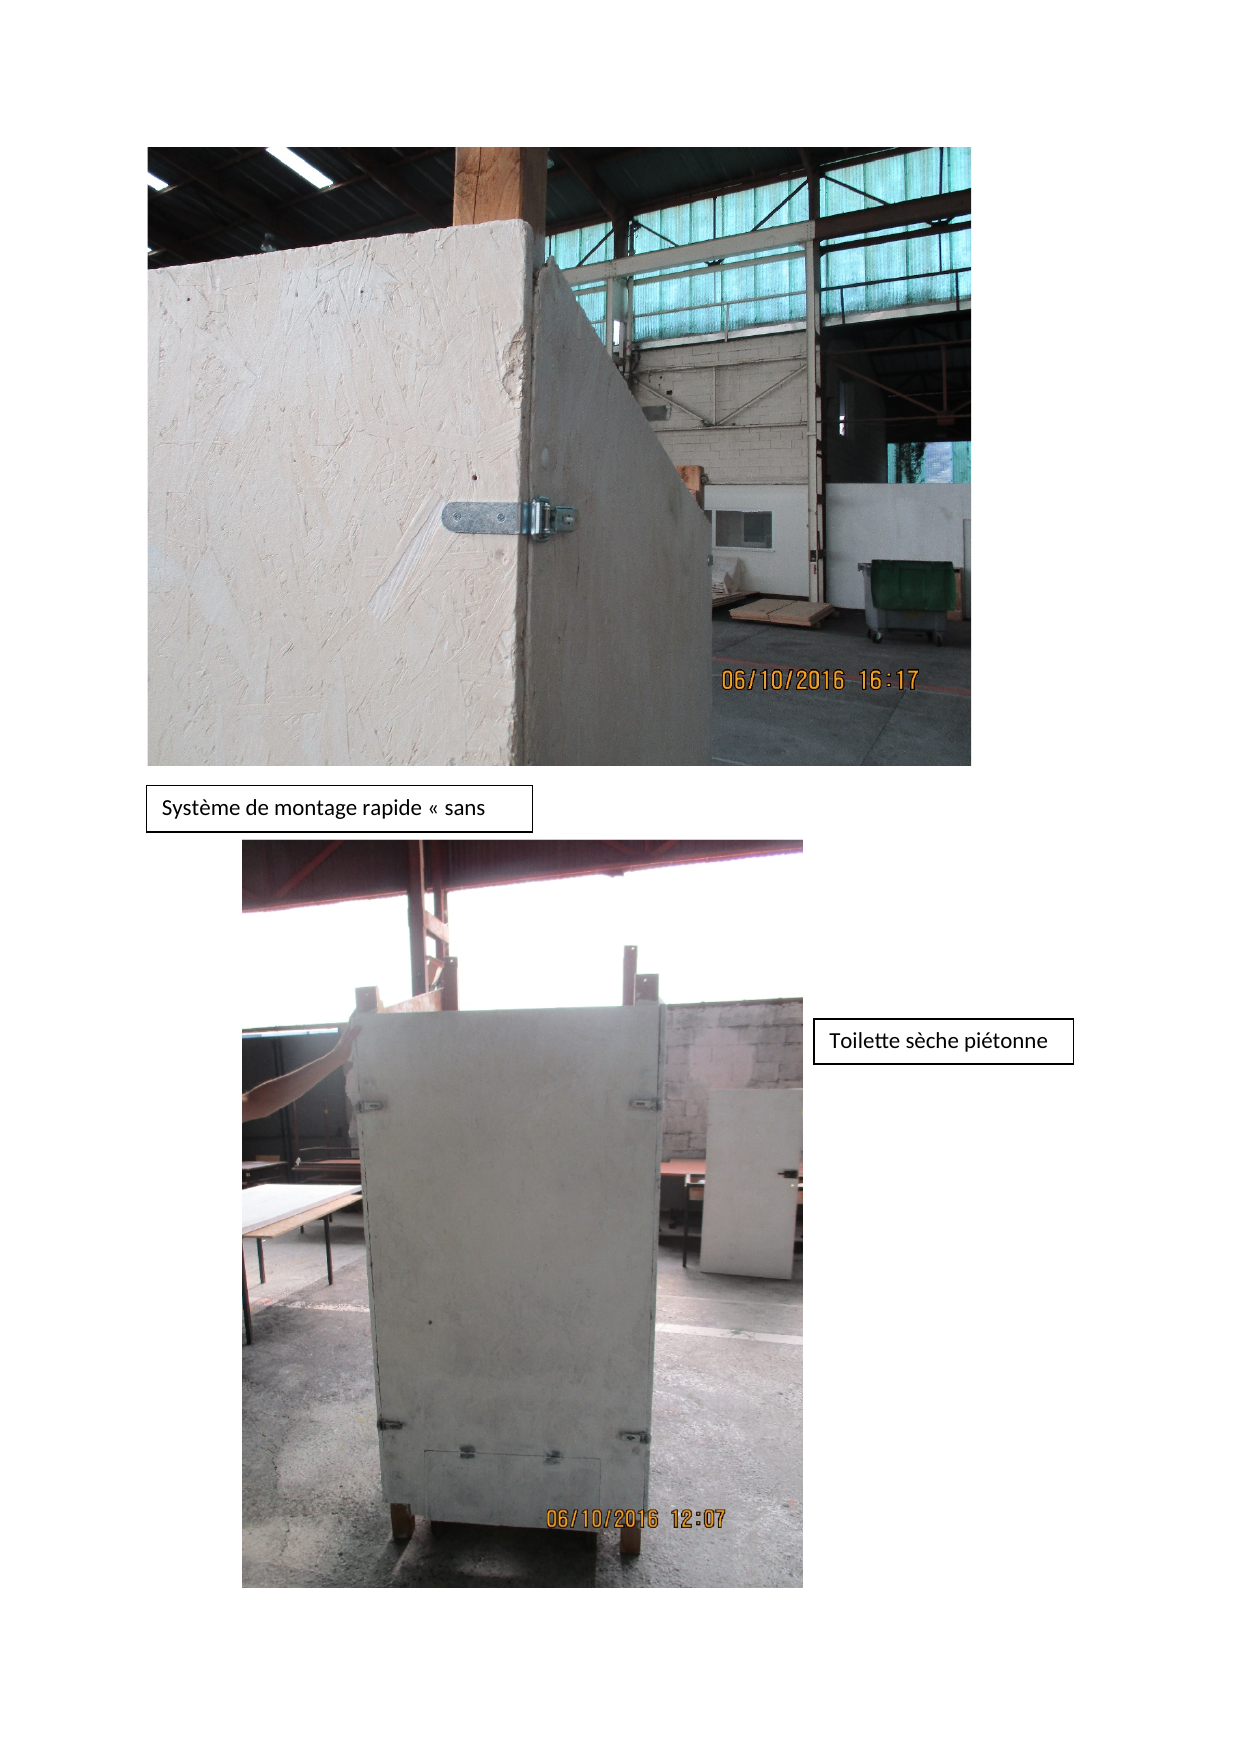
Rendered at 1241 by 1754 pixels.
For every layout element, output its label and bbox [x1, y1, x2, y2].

picture [242, 840, 803, 1588]
picture [147, 147, 972, 766]
